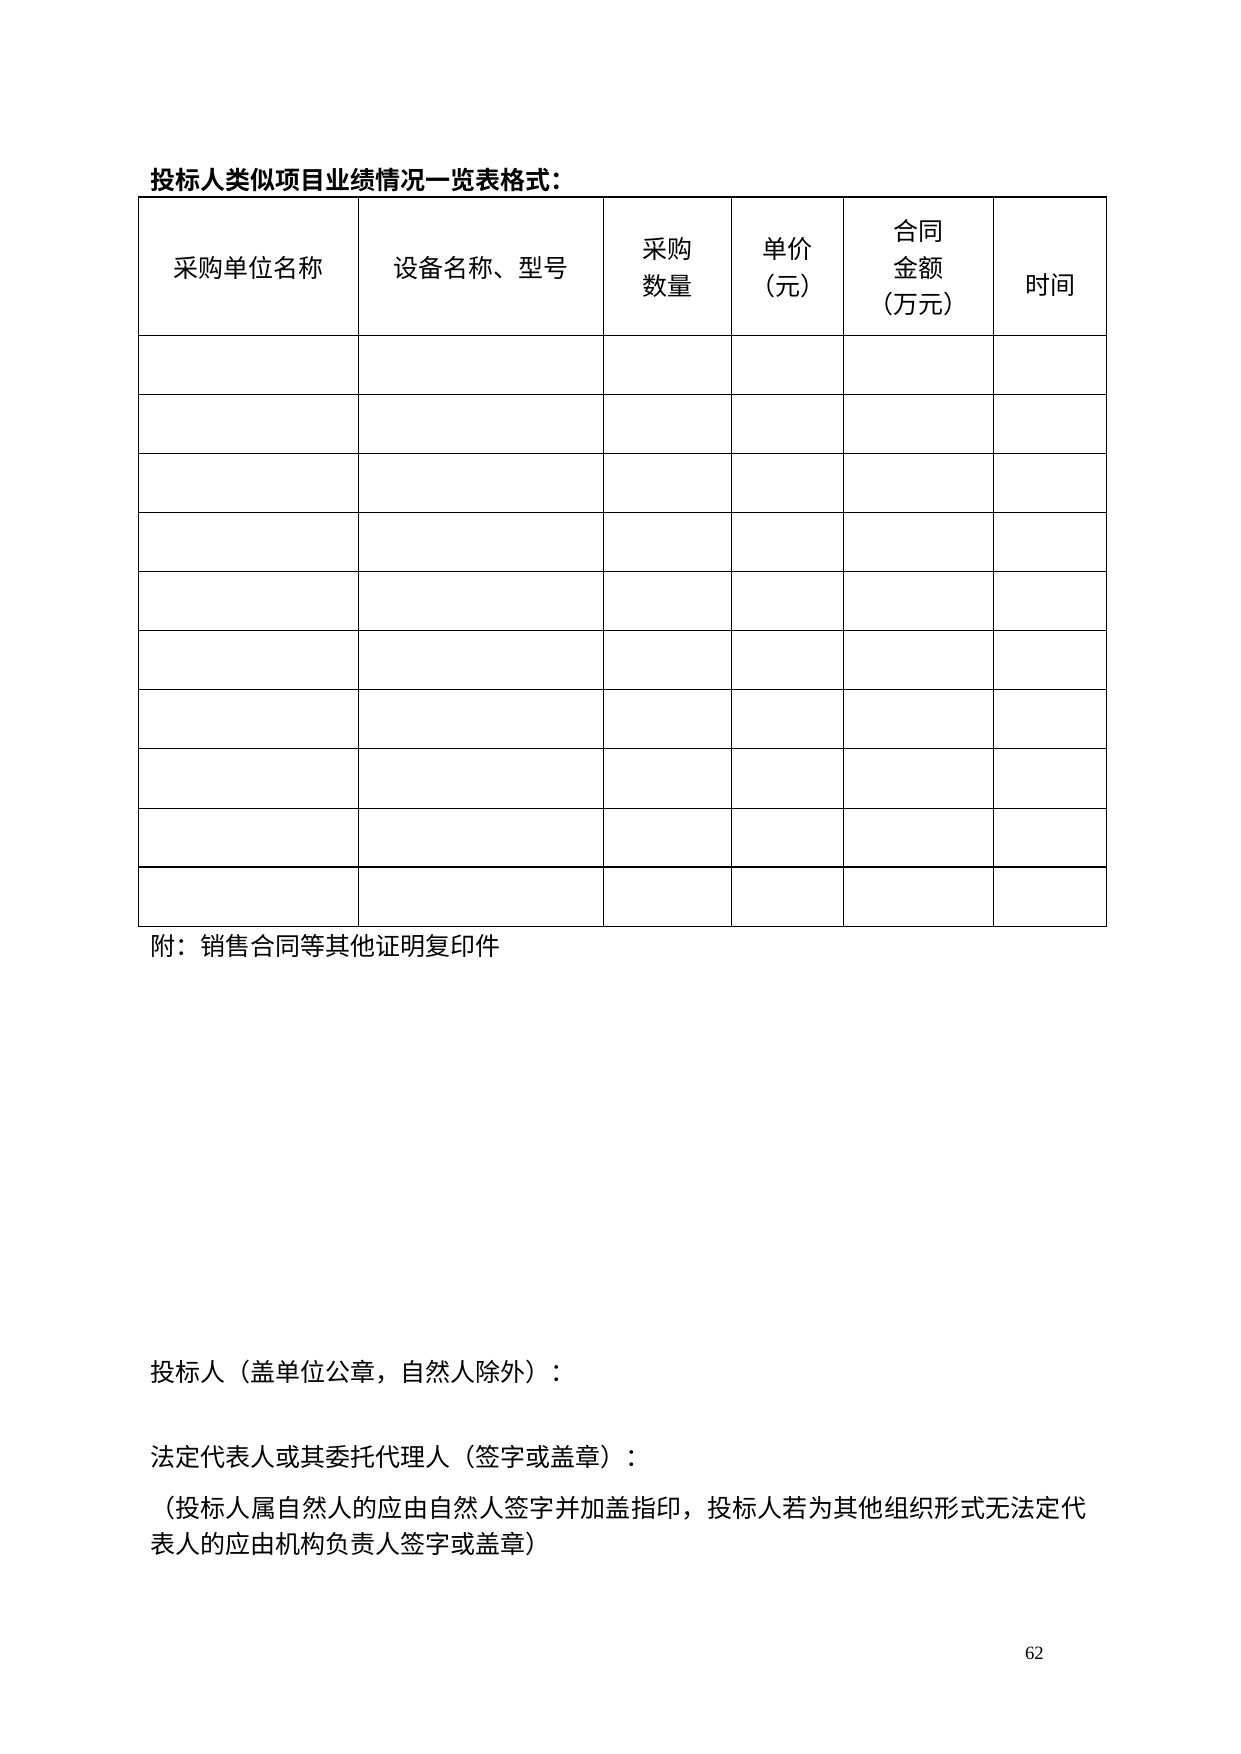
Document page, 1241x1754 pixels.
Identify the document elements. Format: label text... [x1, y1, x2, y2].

text 法定代表人或其委托代理人（签字或盖章）： [150, 1423, 1087, 1488]
text 附：销售合同等其他证明复印件 [150, 927, 1087, 963]
table_cell [844, 336, 993, 394]
table_cell [604, 809, 731, 866]
table_cell [139, 690, 358, 748]
table_header 时间 [994, 198, 1106, 335]
table_cell [139, 809, 358, 866]
table_cell [732, 395, 843, 453]
table_cell [604, 868, 731, 926]
table_cell [359, 690, 603, 748]
table_cell [844, 395, 993, 453]
table_cell [844, 631, 993, 689]
table_cell [732, 336, 843, 394]
table_cell [994, 513, 1106, 571]
table_cell [604, 395, 731, 453]
table_cell [732, 690, 843, 748]
table_header 采购 数量 [604, 198, 731, 335]
table_cell [994, 868, 1106, 926]
text 投标人（盖单位公章，自然人除外）： [150, 1353, 1087, 1389]
table_cell [994, 336, 1106, 394]
text 投标人类似项目业绩情况一览表格式： [150, 160, 1087, 196]
table_cell [359, 868, 603, 926]
table_cell [604, 336, 731, 394]
table_cell [844, 513, 993, 571]
table_cell [994, 631, 1106, 689]
table_cell [994, 749, 1106, 807]
table_cell [604, 690, 731, 748]
table_cell [139, 395, 358, 453]
table_cell [844, 868, 993, 926]
table_cell [732, 513, 843, 571]
table_cell [994, 572, 1106, 630]
table_cell [732, 868, 843, 926]
table_cell [604, 631, 731, 689]
table_header 单价（元） [732, 198, 843, 335]
table_cell [359, 809, 603, 866]
table_cell [359, 336, 603, 394]
table_cell [139, 336, 358, 394]
table_cell [359, 749, 603, 807]
table_header 合同 金额 （万元） [844, 198, 993, 335]
table_cell [139, 572, 358, 630]
table_cell [359, 454, 603, 512]
table_cell [359, 513, 603, 571]
table_cell [994, 809, 1106, 866]
table_cell [732, 809, 843, 866]
table_cell [604, 513, 731, 571]
table_cell [844, 454, 993, 512]
table_header 采购单位名称 [139, 198, 358, 335]
table_cell [359, 572, 603, 630]
table_cell [604, 454, 731, 512]
table_cell [604, 572, 731, 630]
table_cell [139, 454, 358, 512]
table_cell [732, 631, 843, 689]
table_cell [732, 454, 843, 512]
table_cell [139, 631, 358, 689]
table_cell [994, 454, 1106, 512]
table_cell [844, 809, 993, 866]
table_cell [604, 749, 731, 807]
table_cell [844, 572, 993, 630]
text （投标人属自然人的应由自然人签字并加盖指印，投标人若为其他组织形式无法定代表人的应由机构负责人签字或盖章） [150, 1488, 1087, 1561]
table_cell [994, 395, 1106, 453]
table_header 设备名称、型号 [359, 198, 603, 335]
table_cell [994, 690, 1106, 748]
table_cell [139, 513, 358, 571]
table_cell [844, 690, 993, 748]
table_cell [844, 749, 993, 807]
table_cell [139, 868, 358, 926]
table_cell [732, 572, 843, 630]
table_cell [359, 395, 603, 453]
table_cell [732, 749, 843, 807]
table_cell [359, 631, 603, 689]
table_cell [139, 749, 358, 807]
